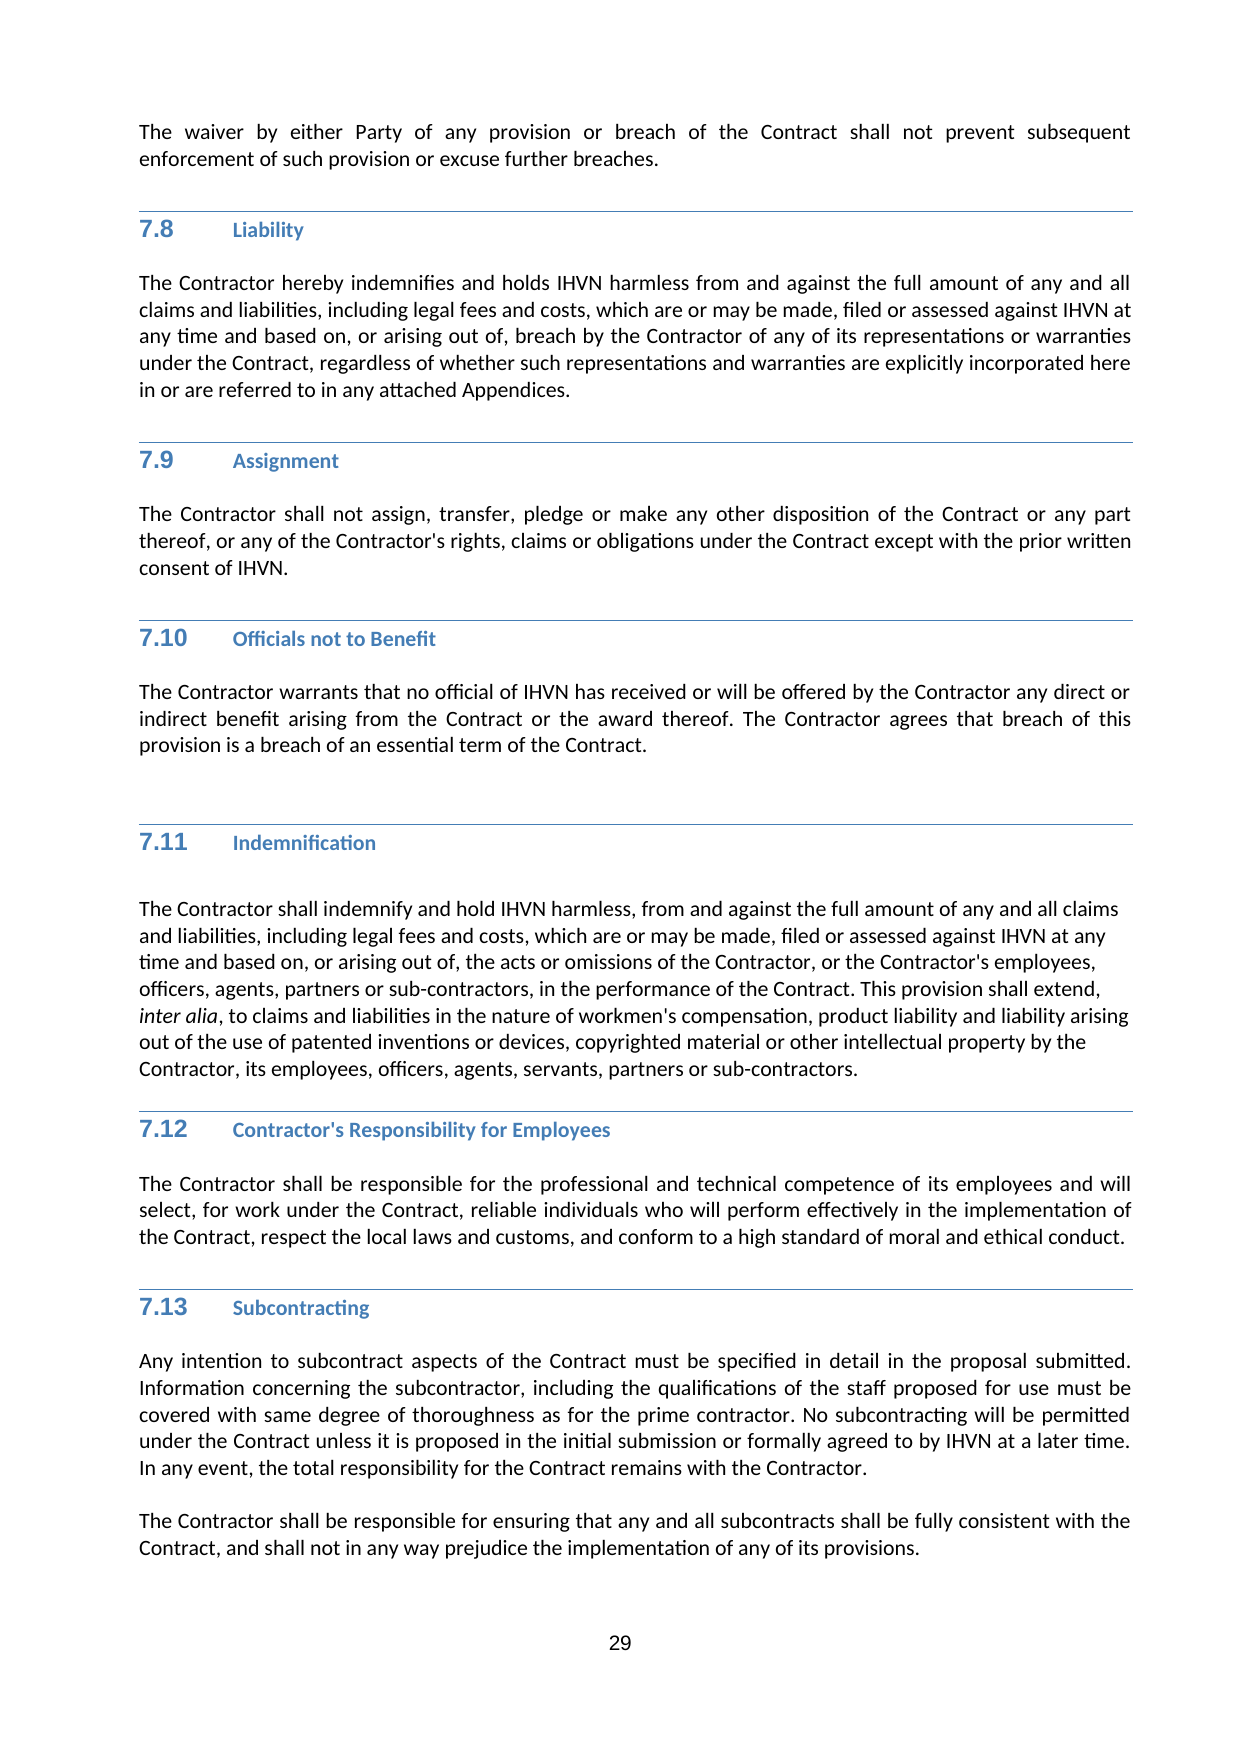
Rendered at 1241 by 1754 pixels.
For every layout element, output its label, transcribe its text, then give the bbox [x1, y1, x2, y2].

text The Contractor shall indemnify and hold IHVN harmless, from and against the full amount of any and all claims and liabilities, including legal fees and costs, which are or may be made, filed or assessed against IHVN at any time and based on, or arising out of, the acts or omissions of the Contractor, or the Contractor's employees, officers, agents, partners or sub-contractors, in the performance of the Contract. This provision shall extend, inter alia, to claims and liabilities in the nature of workmen's compensation, product liability and liability arising out of the use of patented inventions or devices, copyrighted material or other intellectual property by the Contractor, its employees, officers, agents, servants, partners or sub-contractors. [139, 895, 1133, 1082]
text The Contractor shall not assign, transfer, pledge or make any other disposition of the Contract or any part thereof, or any of the Contractor's rights, claims or obligations under the Contract except with the prior written consent of IHVN. [139, 500, 1133, 580]
subtitle Liability [139, 212, 1133, 243]
subtitle Assignment [139, 443, 1133, 474]
subtitle Contractor's Responsibility for Employees [139, 1112, 1133, 1143]
subtitle Subcontracting [139, 1290, 1133, 1321]
subtitle Officials not to Benefit [139, 621, 1133, 652]
text The Contractor shall be responsible for ensuring that any and all subcontracts shall be fully consistent with the Contract, and shall not in any way prejudice the implementation of any of its provisions. [139, 1507, 1133, 1561]
text The Contractor shall be responsible for the professional and technical competence of its employees and will select, for work under the Contract, reliable individuals who will perform effectively in the implementation of the Contract, respect the local laws and customs, and conform to a high standard of moral and ethical conduct. [139, 1170, 1133, 1250]
subtitle Indemnification [139, 825, 1133, 856]
text Any intention to subcontract aspects of the Contract must be specified in detail in the proposal submitted. Information concerning the subcontractor, including the qualifications of the staff proposed for use must be covered with same degree of thoroughness as for the prime contractor. No subcontracting will be permitted under the Contract unless it is proposed in the initial submission or formally agreed to by IHVN at a later time. In any event, the total responsibility for the Contract remains with the Contractor. [139, 1347, 1133, 1481]
text The Contractor warrants that no official of IHVN has received or will be offered by the Contractor any direct or indirect benefit arising from the Contract or the award thereof. The Contractor agrees that breach of this provision is a breach of an essential term of the Contract. [139, 678, 1133, 758]
text The waiver by either Party of any provision or breach of the Contract shall not prevent subsequent enforcement of such provision or excuse further breaches. [139, 118, 1133, 171]
text The Contractor hereby indemnifies and holds IHVN harmless from and against the full amount of any and all claims and liabilities, including legal fees and costs, which are or may be made, filed or assessed against IHVN at any time and based on, or arising out of, breach by the Contractor of any of its representations or warranties under the Contract, regardless of whether such representations and warranties are explicitly incorporated here in or are referred to in any attached Appendices. [139, 269, 1133, 403]
